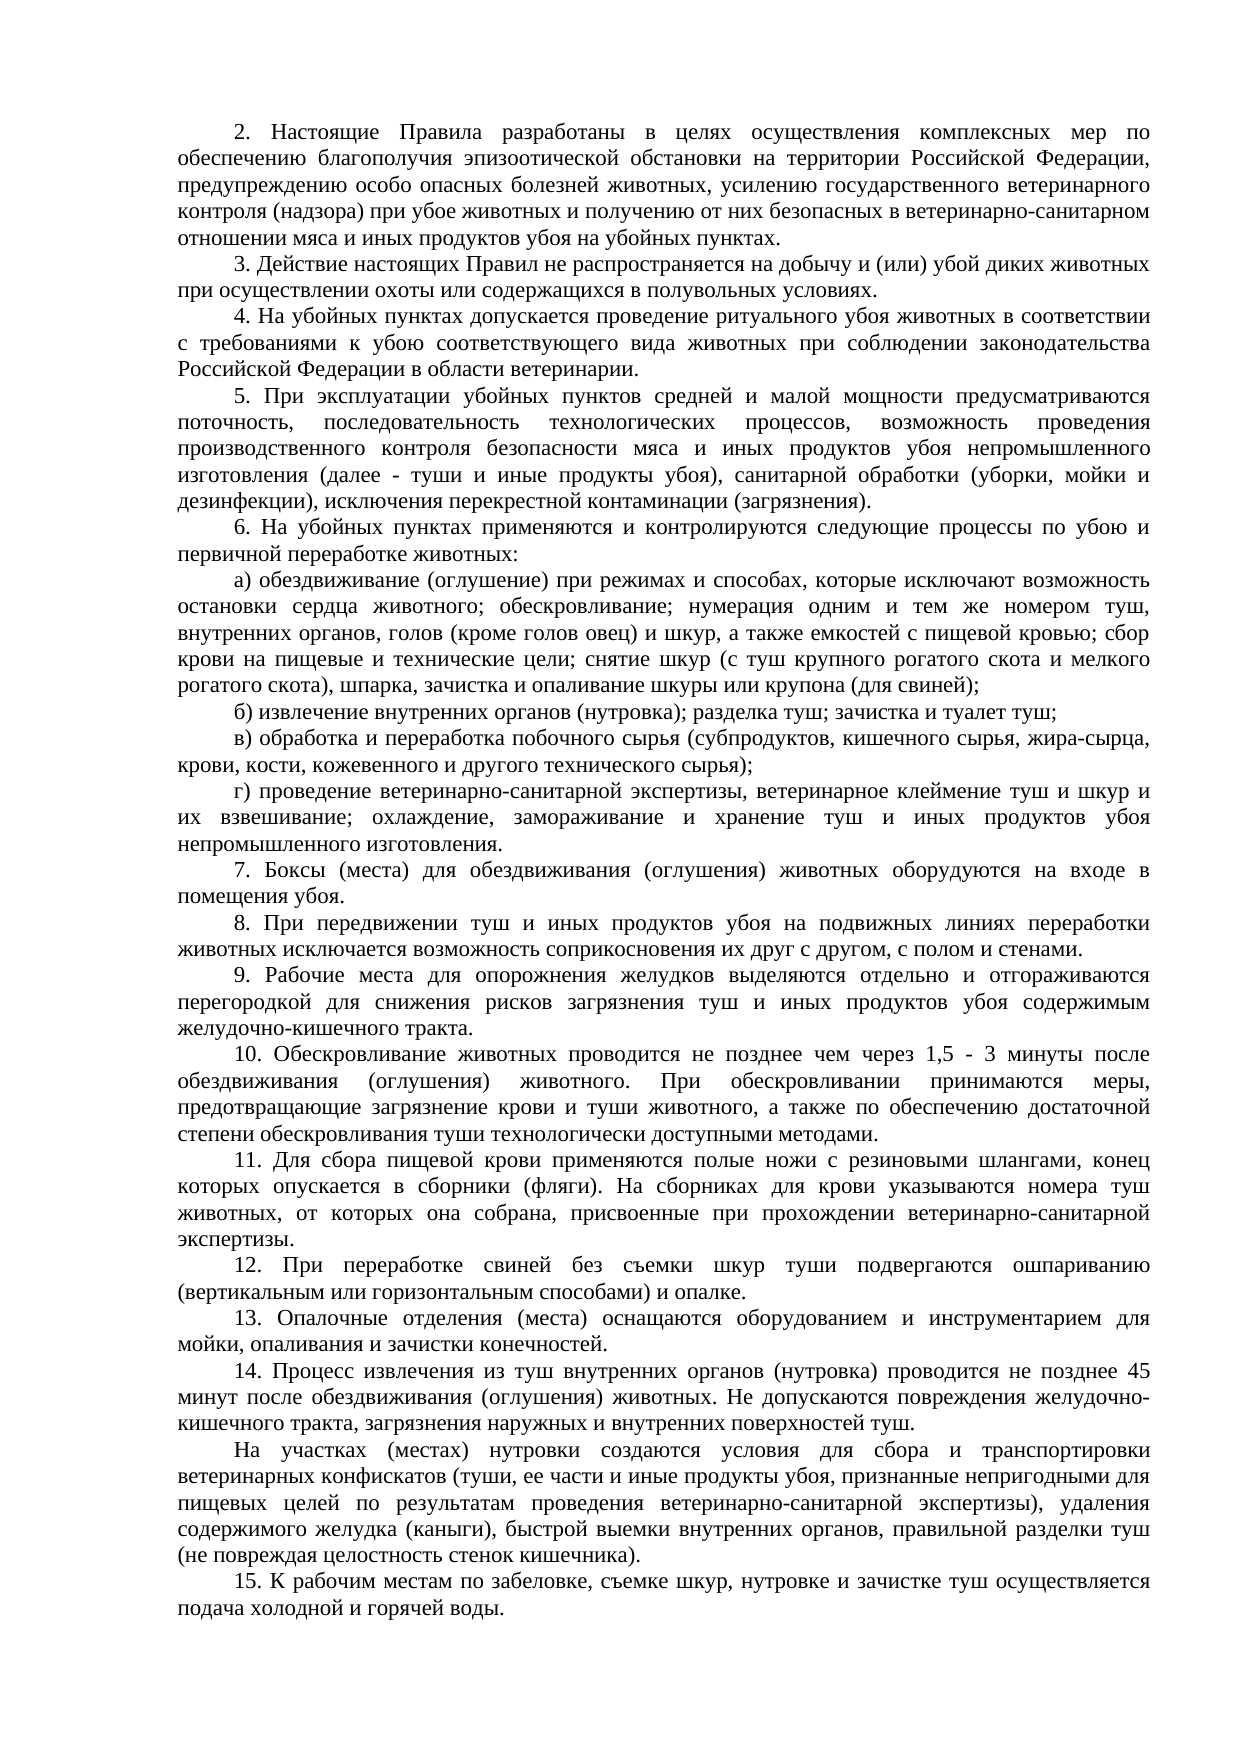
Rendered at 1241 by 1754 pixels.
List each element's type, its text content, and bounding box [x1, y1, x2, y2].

text 4. На убойных пунктах допускается проведение ритуального убоя животных в соответствии с требованиями к убою соответствующего вида животных при соблюдении законодательства Российской Федерации в области ветеринарии. [177, 303, 1152, 382]
text 7. Боксы (места) для обездвиживания (оглушения) животных оборудуются на входе в помещения убоя. [177, 856, 1152, 909]
text 15. К рабочим местам по забеловке, съемке шкур, нутровке и зачистке туш осуществляется подача холодной и горячей воды. [177, 1568, 1152, 1620]
text а) обездвиживание (оглушение) при режимах и способах, которые исключают возможность остановки сердца животного; обескровливание; нумерация одним и тем же номером туш, внутренних органов, голов (кроме голов овец) и шкур, а также емкостей с пищевой кровью; сбор крови на пищевые и технические цели; снятие шкур (с туш крупного рогатого скота и мелкого рогатого скота), шпарка, зачистка и опаливание шкуры или крупона (для свиней); [177, 566, 1152, 698]
text 13. Опалочные отделения (места) оснащаются оборудованием и инструментарием для мойки, опаливания и зачистки конечностей. [177, 1304, 1152, 1357]
text 3. Действие настоящих Правил не распространяется на добычу и (или) убой диких животных при осуществлении охоты или содержащихся в полувольных условиях. [177, 250, 1152, 303]
text г) проведение ветеринарно-санитарной экспертизы, ветеринарное клеймение туш и шкур и их взвешивание; охлаждение, замораживание и хранение туш и иных продуктов убоя непромышленного изготовления. [177, 777, 1152, 856]
text 8. При передвижении туш и иных продуктов убоя на подвижных линиях переработки животных исключается возможность соприкосновения их друг с другом, с полом и стенами. [177, 909, 1152, 961]
text б) извлечение внутренних органов (нутровка); разделка туш; зачистка и туалет туш; [177, 698, 1152, 724]
text 6. На убойных пунктах применяются и контролируются следующие процессы по убою и первичной переработке животных: [177, 513, 1152, 566]
text На участках (местах) нутровки создаются условия для сбора и транспортировки ветеринарных конфискатов (туши, ее части и иные продукты убоя, признанные непригодными для пищевых целей по результатам проведения ветеринарно-санитарной экспертизы), удаления содержимого желудка (каныги), быстрой выемки внутренних органов, правильной разделки туш (не повреждая целостность стенок кишечника). [177, 1436, 1152, 1568]
text 14. Процесс извлечения из туш внутренних органов (нутровка) проводится не позднее 45 минут после обездвиживания (оглушения) животных. Не допускаются повреждения желудочно-кишечного тракта, загрязнения наружных и внутренних поверхностей туш. [177, 1357, 1152, 1436]
text 2. Настоящие Правила разработаны в целях осуществления комплексных мер по обеспечению благополучия эпизоотической обстановки на территории Российской Федерации, предупреждению особо опасных болезней животных, усилению государственного ветеринарного контроля (надзора) при убое животных и получению от них безопасных в ветеринарно-санитарном отношении мяса и иных продуктов убоя на убойных пунктах. [177, 118, 1152, 250]
text 5. При эксплуатации убойных пунктов средней и малой мощности предусматриваются поточность, последовательность технологических процессов, возможность проведения производственного контроля безопасности мяса и иных продуктов убоя непромышленного изготовления (далее - туши и иные продукты убоя), санитарной обработки (уборки, мойки и дезинфекции), исключения перекрестной контаминации (загрязнения). [177, 382, 1152, 513]
text 9. Рабочие места для опорожнения желудков выделяются отдельно и отгораживаются перегородкой для снижения рисков загрязнения туш и иных продуктов убоя содержимым желудочно-кишечного тракта. [177, 961, 1152, 1041]
text в) обработка и переработка побочного сырья (субпродуктов, кишечного сырья, жира-сырца, крови, кости, кожевенного и другого технического сырья); [177, 724, 1152, 777]
text 12. При переработке свиней без съемки шкур туши подвергаются ошпариванию (вертикальным или горизонтальным способами) и опалке. [177, 1251, 1152, 1304]
text 11. Для сбора пищевой крови применяются полые ножи с резиновыми шлангами, конец которых опускается в сборники (фляги). На сборниках для крови указываются номера туш животных, от которых она собрана, присвоенные при прохождении ветеринарно-санитарной экспертизы. [177, 1146, 1152, 1251]
text 10. Обескровливание животных проводится не позднее чем через 1,5 - 3 минуты после обездвиживания (оглушения) животного. При обескровливании принимаются меры, предотвращающие загрязнение крови и туши животного, а также по обеспечению достаточной степени обескровливания туши технологически доступными методами. [177, 1041, 1152, 1146]
